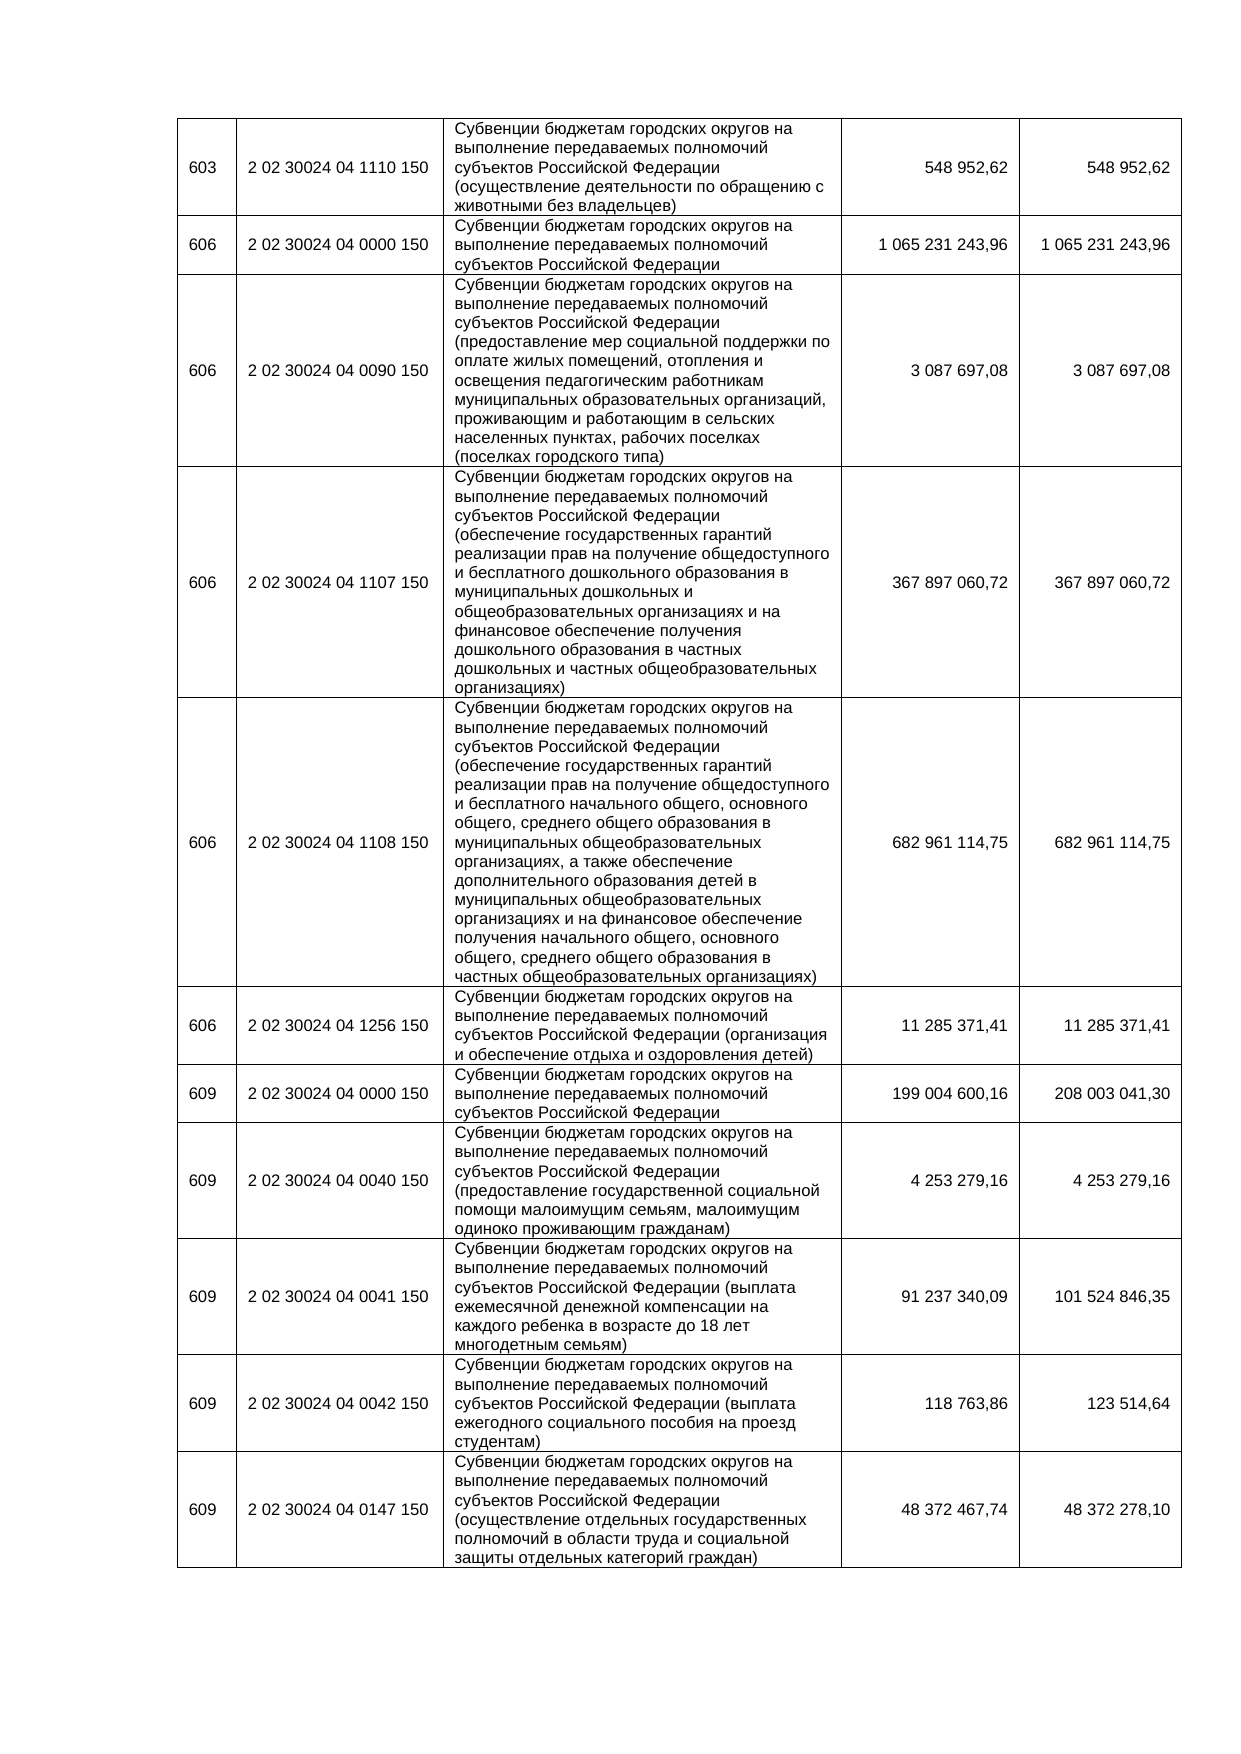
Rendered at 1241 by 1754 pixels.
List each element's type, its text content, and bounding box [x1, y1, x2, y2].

table_cell 1 065 231 243,96 [1020, 216, 1181, 273]
table_cell 4 253 279,16 [1020, 1123, 1181, 1238]
table_cell Субвенции бюджетам городских округов на выполнение передаваемых полномочий субъектов Российской Федерации (выплата ежегодного социального пособия на проезд студентам) [444, 1355, 841, 1451]
table_cell 2 02 30024 04 1110 150 [237, 119, 443, 215]
table_cell Субвенции бюджетам городских округов на выполнение передаваемых полномочий субъектов Российской Федерации (обеспечение государственных гарантий реализации прав на получение общедоступного и бесплатного начального общего, основного общего, среднего общего образования в муниципальных общеобразовательных организациях, а также обеспечение дополнительного образования детей в муниципальных общеобразовательных организациях и на финансовое обеспечение получения начального общего, основного общего, среднего общего образования в частных общеобразовательных организациях) [444, 698, 841, 986]
table_cell 2 02 30024 04 1108 150 [237, 698, 443, 986]
table_cell 199 004 600,16 [842, 1065, 1019, 1122]
table_cell 2 02 30024 04 1256 150 [237, 987, 443, 1063]
table_cell 367 897 060,72 [1020, 467, 1181, 697]
table_cell 609 [178, 1239, 236, 1354]
table_cell 2 02 30024 04 0000 150 [237, 216, 443, 273]
table_cell 208 003 041,30 [1020, 1065, 1181, 1122]
table_cell Субвенции бюджетам городских округов на выполнение передаваемых полномочий субъектов Российской Федерации (организация и обеспечение отдыха и оздоровления детей) [444, 987, 841, 1063]
table_cell 1 065 231 243,96 [842, 216, 1019, 273]
table_cell 91 237 340,09 [842, 1239, 1019, 1354]
table_cell 548 952,62 [1020, 119, 1181, 215]
table_cell 609 [178, 1452, 236, 1567]
table_cell 2 02 30024 04 0040 150 [237, 1123, 443, 1238]
table_cell 548 952,62 [842, 119, 1019, 215]
table_cell 609 [178, 1123, 236, 1238]
table_cell 118 763,86 [842, 1355, 1019, 1451]
table_cell 606 [178, 275, 236, 466]
table_cell Субвенции бюджетам городских округов на выполнение передаваемых полномочий субъектов Российской Федерации (предоставление мер социальной поддержки по оплате жилых помещений, отопления и освещения педагогическим работникам муниципальных образовательных организаций, проживающим и работающим в сельских населенных пунктах, рабочих поселках (поселках городского типа) [444, 275, 841, 466]
table_cell 11 285 371,41 [842, 987, 1019, 1063]
table_cell 606 [178, 987, 236, 1063]
table_cell 48 372 467,74 [842, 1452, 1019, 1567]
table_cell Субвенции бюджетам городских округов на выполнение передаваемых полномочий субъектов Российской Федерации (осуществление отдельных государственных полномочий в области труда и социальной защиты отдельных категорий граждан) [444, 1452, 841, 1567]
table_cell 609 [178, 1065, 236, 1122]
table_cell 2 02 30024 04 0090 150 [237, 275, 443, 466]
table_cell Субвенции бюджетам городских округов на выполнение передаваемых полномочий субъектов Российской Федерации (выплата ежемесячной денежной компенсации на каждого ребенка в возрасте до 18 лет многодетным семьям) [444, 1239, 841, 1354]
table_cell 48 372 278,10 [1020, 1452, 1181, 1567]
table_cell 2 02 30024 04 0000 150 [237, 1065, 443, 1122]
table_cell 606 [178, 698, 236, 986]
table_cell 609 [178, 1355, 236, 1451]
table_cell 11 285 371,41 [1020, 987, 1181, 1063]
table_cell 2 02 30024 04 0042 150 [237, 1355, 443, 1451]
table_cell 603 [178, 119, 236, 215]
table_cell Субвенции бюджетам городских округов на выполнение передаваемых полномочий субъектов Российской Федерации [444, 1065, 841, 1122]
table_cell 123 514,64 [1020, 1355, 1181, 1451]
table_cell 4 253 279,16 [842, 1123, 1019, 1238]
table_cell Субвенции бюджетам городских округов на выполнение передаваемых полномочий субъектов Российской Федерации (обеспечение государственных гарантий реализации прав на получение общедоступного и бесплатного дошкольного образования в муниципальных дошкольных и общеобразовательных организациях и на финансовое обеспечение получения дошкольного образования в частных дошкольных и частных общеобразовательных организациях) [444, 467, 841, 697]
table_cell Субвенции бюджетам городских округов на выполнение передаваемых полномочий субъектов Российской Федерации (предоставление государственной социальной помощи малоимущим семьям, малоимущим одиноко проживающим гражданам) [444, 1123, 841, 1238]
table_cell 682 961 114,75 [842, 698, 1019, 986]
table_cell 2 02 30024 04 1107 150 [237, 467, 443, 697]
table_cell 2 02 30024 04 0041 150 [237, 1239, 443, 1354]
table_cell Субвенции бюджетам городских округов на выполнение передаваемых полномочий субъектов Российской Федерации (осуществление деятельности по обращению с животными без владельцев) [444, 119, 841, 215]
table_cell Субвенции бюджетам городских округов на выполнение передаваемых полномочий субъектов Российской Федерации [444, 216, 841, 273]
table_cell 3 087 697,08 [842, 275, 1019, 466]
table_cell 682 961 114,75 [1020, 698, 1181, 986]
table_cell 606 [178, 467, 236, 697]
table_cell 3 087 697,08 [1020, 275, 1181, 466]
table_cell 606 [178, 216, 236, 273]
table_cell 367 897 060,72 [842, 467, 1019, 697]
table_cell 101 524 846,35 [1020, 1239, 1181, 1354]
table_cell 2 02 30024 04 0147 150 [237, 1452, 443, 1567]
